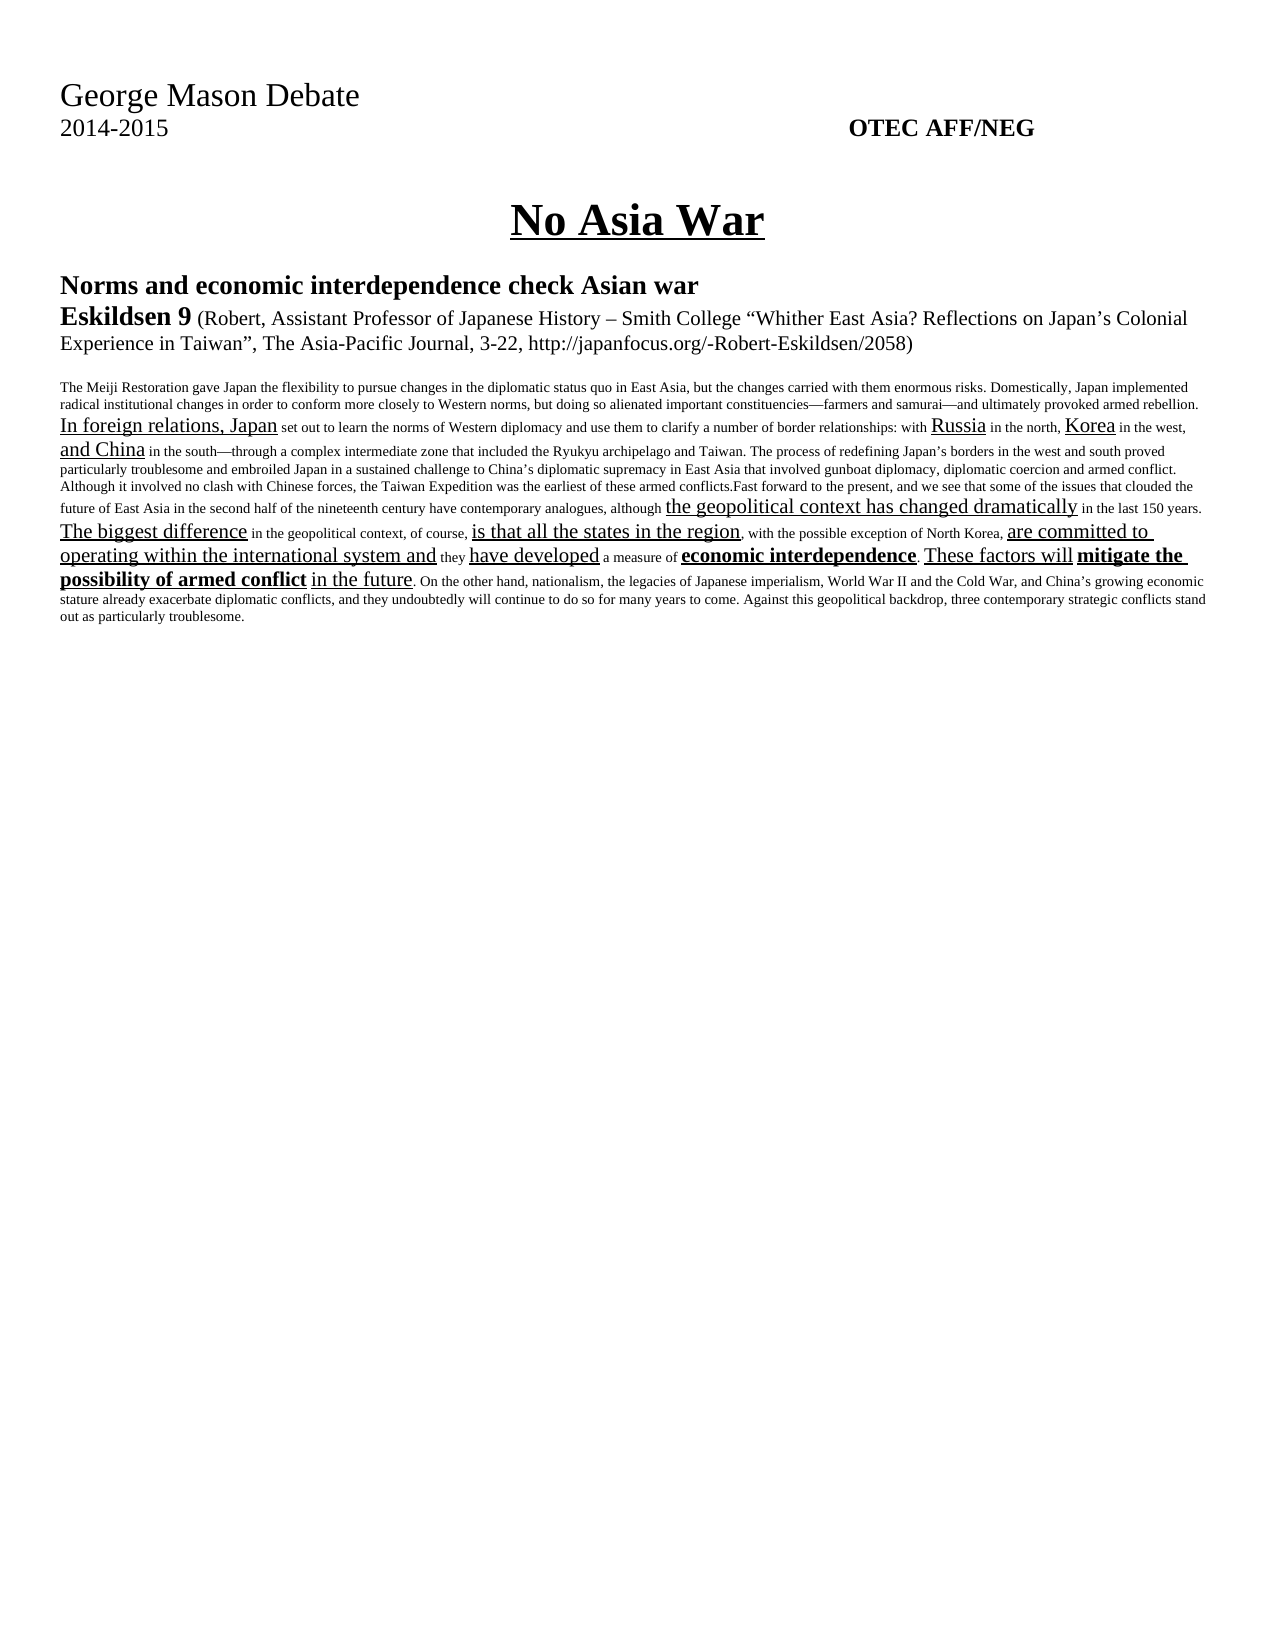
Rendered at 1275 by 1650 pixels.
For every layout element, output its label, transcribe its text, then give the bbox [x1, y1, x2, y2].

text Eskildsen 9 (Robert, Assistant Professor of Japanese History – Smith College “Whither East Asia? Reflections on Japan’s Colonial Experience in Taiwan”, The Asia-Pacific Journal, 3-22, http://japanfocus.org/-Robert-Eskildsen/2058) [60, 300, 1215, 355]
text The Meiji Restoration gave the flexibility to pursue changes in the diplomatic status quo in , but the changes carried with them enormous risks. Domestically, Japan implemented radical institutional changes in order to conform more closely to Western norms, but doing so alienated important constituencies—farmers and samurai—and ultimately provoked armed rebellion. In foreign relations, Japan set out to learn the norms of Western diplomacy and use them to clarify a number of border relationships: with in the north, in the west, and in the south—through a complex intermediate zone that included the Ryukyu archipelago and . The process of redefining ’s borders in the west and south proved particularly troublesome and embroiled in a sustained challenge to ’s diplomatic supremacy in that involved gunboat diplomacy, diplomatic coercion and armed conflict. Although it involved no clash with Chinese forces, the Taiwan Expedition was the earliest of these armed conflicts.Fast forward to the present, and we see that some of the issues that clouded the future of in the second half of the nineteenth century have contemporary analogues, although the geopolitical context has changed dramatically in the last 150 years. The biggest difference in the geopolitical context, of course, is that all the states in the region, with the possible exception of North Korea, are committed to operating within the international system and they have developed a measure of economic interdependence. These factors will mitigate the possibility of armed conflict in the future. On the other hand, nationalism, the legacies of Japanese imperialism, World War II and the Cold War, and ’s growing economic stature already exacerbate diplomatic conflicts, and they undoubtedly will continue to do so for many years to come. Against this geopolitical backdrop, three contemporary strategic conflicts stand out as particularly troublesome. [60, 379, 1215, 624]
subtitle No Asia War [60, 192, 1215, 245]
subtitle Norms and economic interdependence check Asian war [60, 269, 1215, 300]
